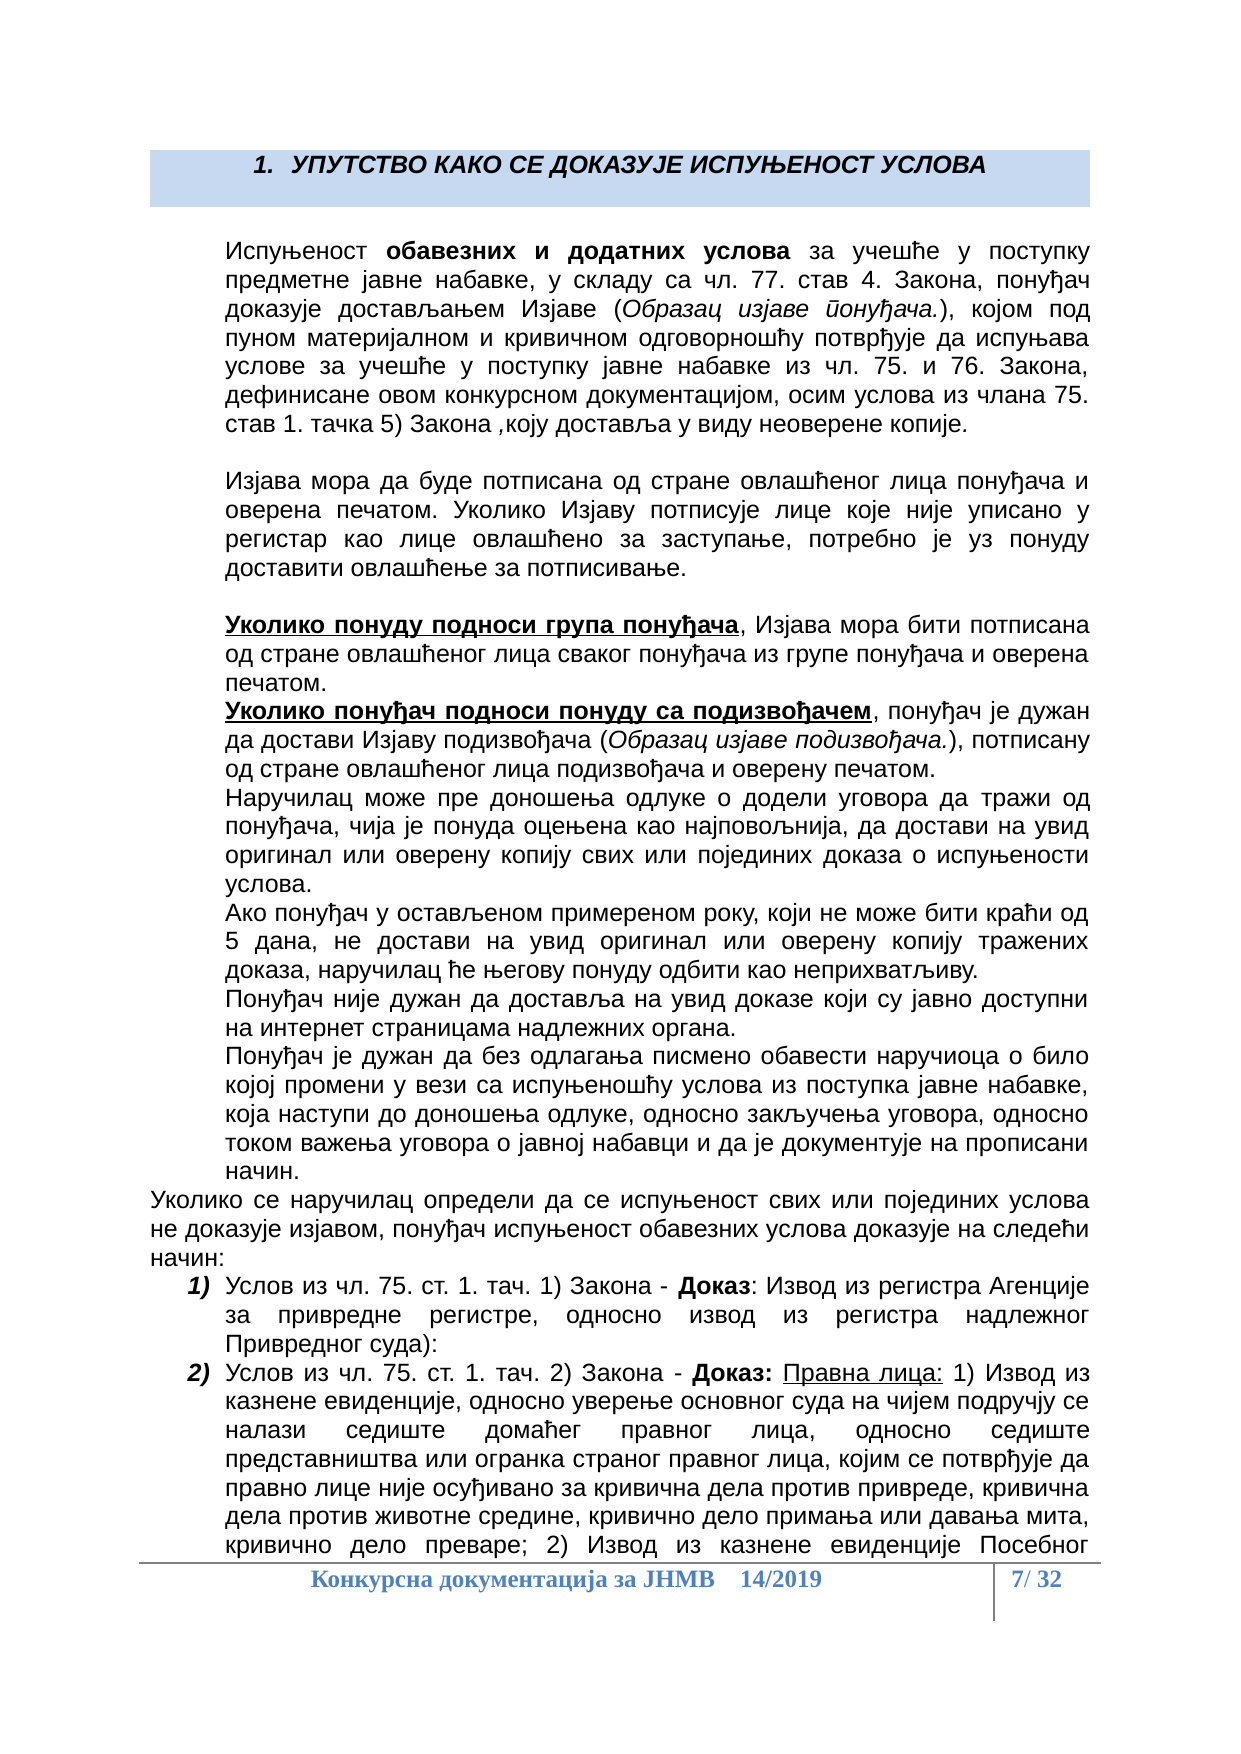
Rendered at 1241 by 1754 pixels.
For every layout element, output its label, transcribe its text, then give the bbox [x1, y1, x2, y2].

list Уколико се наручилац определи да се испуњеност свих или појединих услова не доказује изјавом, понуђач испуњеност обавезних услова доказује на следећи начин: [150, 1185, 1090, 1271]
list Понуђач није дужан да доставља на увид доказе који су јавно доступни на интернет страницама надлежних органа. [225, 984, 1090, 1041]
list Уколико понуђач подноси понуду са подизвођачем, понуђач је дужан да достави Изјаву подизвођача (Образац изјаве подизвођача.), потписану од стране овлашћеног лица подизвођача и оверену печатом. [225, 696, 1090, 783]
list Ако понуђач у остављеном примереном року, који не може бити краћи од 5 дана, не достави на увид оригинал или оверену копију тражених доказа, наручилац ће његову понуду одбити као неприхватљиву. [225, 898, 1090, 984]
list Услов из чл. 75. ст. 1. тач. 1) Закона - Доказ: Извод из регистра Агенције за привредне регистре, односно извод из регистра надлежног Привредног суда): [187, 1271, 1090, 1358]
list Уколико понуду подноси група понуђача, Изјава мора бити потписана од стране овлашћеног лица сваког понуђача из групе понуђача и оверена печатом. [225, 610, 1090, 696]
list Понуђач је дужан да без одлагања писмено обавести наручиоца о било којој промени у вези са испуњеношћу услова из поступка јавне набавке, која наступи до доношења одлуке, односно закључења уговора, односно током важења уговора о јавној набавци и да је документује на прописани начин. [225, 1041, 1090, 1185]
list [187, 1358, 1090, 1559]
list УПУТСТВО КАКО СЕ ДОКАЗУЈЕ ИСПУЊЕНОСТ УСЛОВА [150, 150, 1090, 179]
list Изјава мора да буде потписана од стране овлашћеног лица понуђача и оверена печатом. Уколико Изјаву потписује лице које није уписано у регистар као лице овлашћено за заступање, потребно је уз понуду доставити овлашћење за потписивање. [225, 466, 1090, 581]
list Наручилац може пре доношења одлуке о додели уговора да тражи од понуђача, чија је понуда оцењена као најповољнија, да достави на увид оригинал или оверену копију свих или појединих доказа о испуњености услова. [225, 783, 1090, 898]
list Испуњеност обавезних и додатних услова за учешће у поступку предметне јавне набавке, у складу са чл. 77. став 4. Закона, понуђач доказује достављањем Изјаве (Образац изјаве понуђача.), којом под пуном материјалном и кривичном одговорношћу потврђује да испуњава услове за учешће у поступку јавне набавке из чл. 75. и 76. Закона, дефинисане овом конкурсном документацијом, осим услова из члана 75. став 1. тачка 5) Закона ,коју доставља у виду неоверене копије. [225, 236, 1090, 437]
